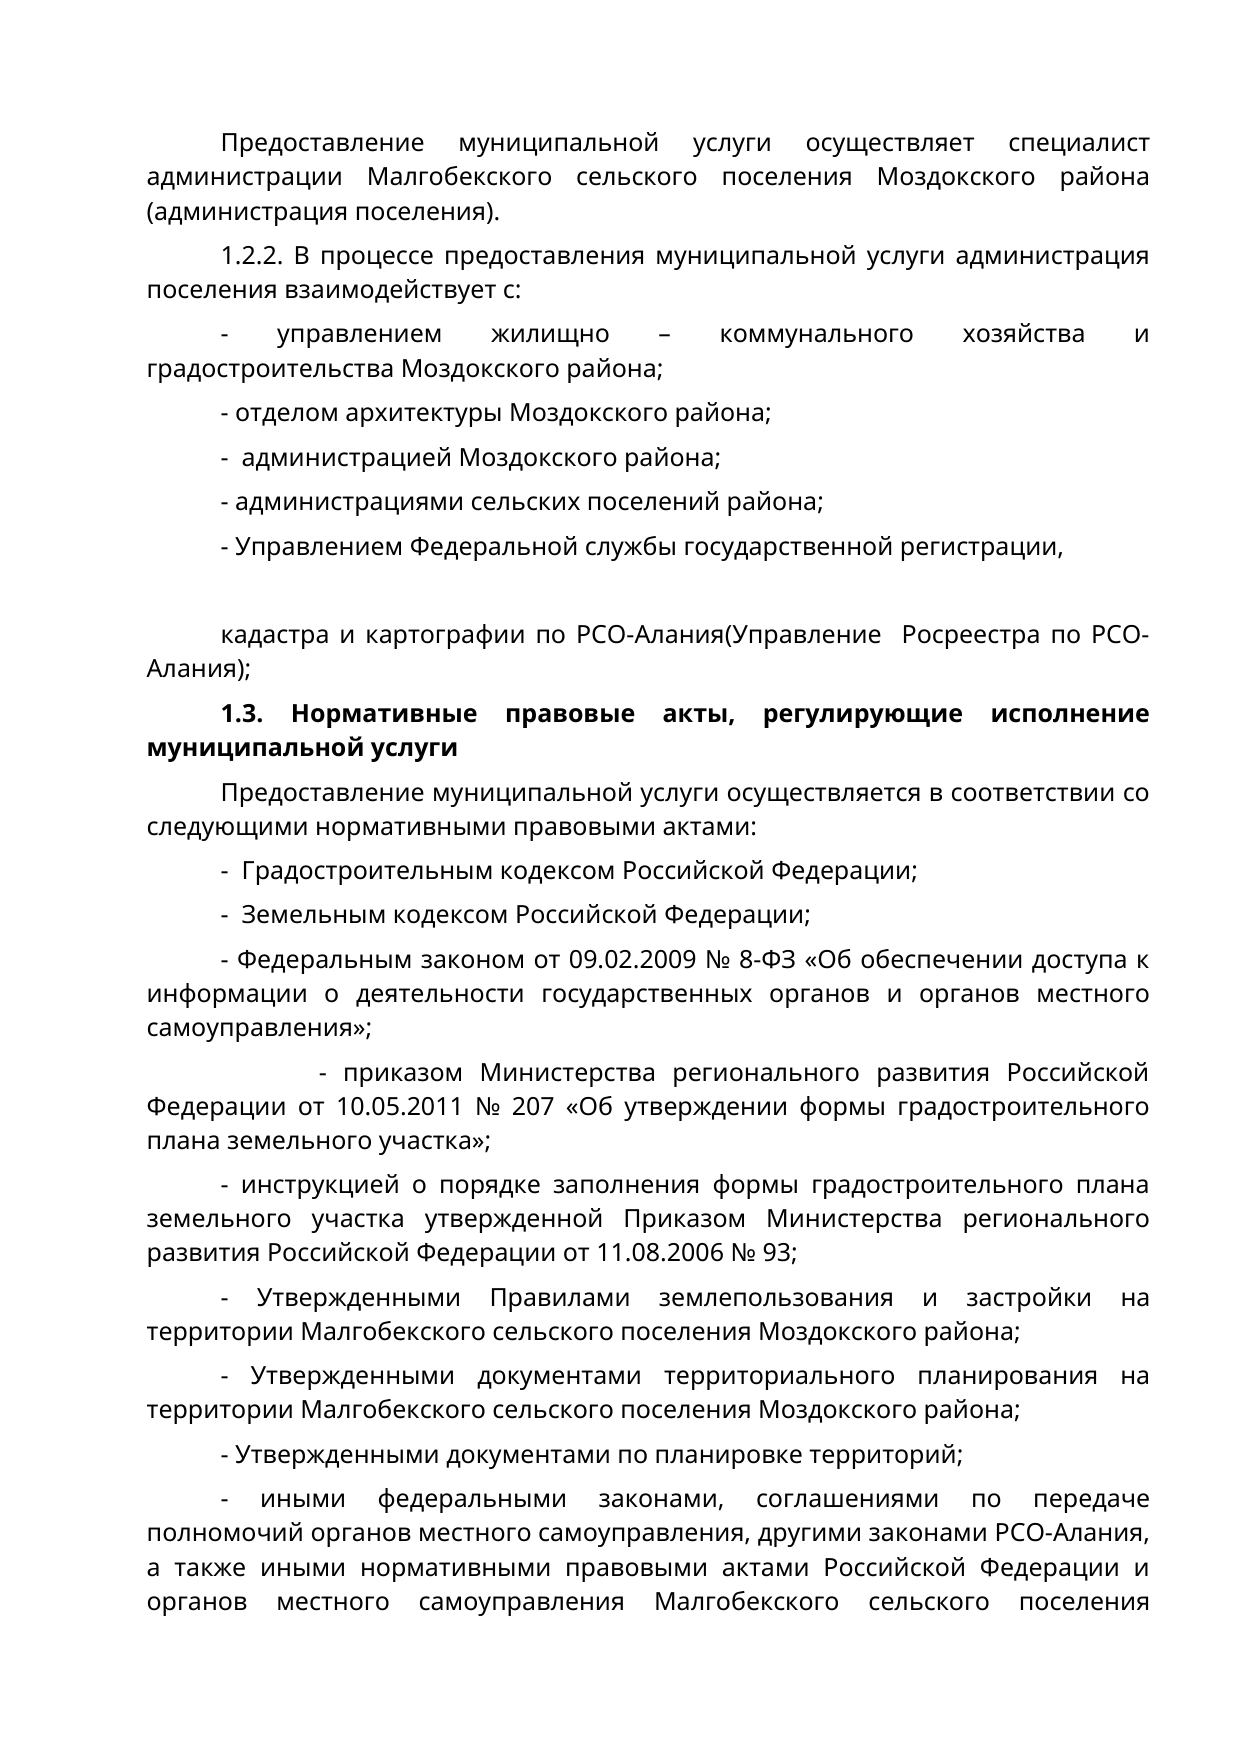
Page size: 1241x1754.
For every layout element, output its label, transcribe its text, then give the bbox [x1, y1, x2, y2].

text - Утвержденными документами территориального планирования на территории Малгобекского сельского поселения Моздокского района; [146, 1358, 1151, 1426]
text - Земельным кодексом Российской Федерации; [146, 897, 1151, 931]
text кадастра и картографии по РСО-Алания(Управление Росреестра по РСО-Алания); [146, 617, 1151, 685]
text - Градостроительным кодексом Российской Федерации; [146, 853, 1151, 887]
text - Утвержденными Правилами землепользования и застройки на территории Малгобекского сельского поселения Моздокского района; [146, 1279, 1151, 1348]
text Предоставление муниципальной услуги осуществляет специалист администрации Малгобекского сельского поселения Моздокского района (администрация поселения). [146, 125, 1151, 227]
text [146, 1481, 1151, 1617]
text 1.2.2. В процессе предоставления муниципальной услуги администрация поселения взаимодействует с: [146, 238, 1151, 306]
text - Утвержденными документами по планировке территорий; [146, 1437, 1151, 1471]
text - администрацией Моздокского района; [146, 439, 1151, 473]
text - отделом архитектуры Моздокского района; [146, 395, 1151, 429]
text Предоставление муниципальной услуги осуществляется в соответствии со следующими нормативными правовыми актами: [146, 774, 1151, 842]
text 1.3. Нормативные правовые акты, регулирующие исполнение муниципальной услуги [146, 696, 1151, 764]
text - управлением жилищно – коммунального хозяйства и градостроительства Моздокского района; [146, 316, 1151, 384]
text - приказом Министерства регионального развития Российской Федерации от 10.05.2011 № 207 «Об утверждении формы градостроительного плана земельного участка»; [146, 1054, 1151, 1156]
text - Управлением Федеральной службы государственной регистрации, [146, 528, 1151, 562]
text - инструкцией о порядке заполнения формы градостроительного плана земельного участка утвержденной Приказом Министерства регионального развития Российской Федерации от 11.08.2006 № 93; [146, 1167, 1151, 1269]
text - Федеральным законом от 09.02.2009 № 8-ФЗ «Об обеспечении доступа к информации о деятельности государственных органов и органов местного самоуправления»; [146, 942, 1151, 1044]
text - администрациями сельских поселений района; [146, 484, 1151, 518]
